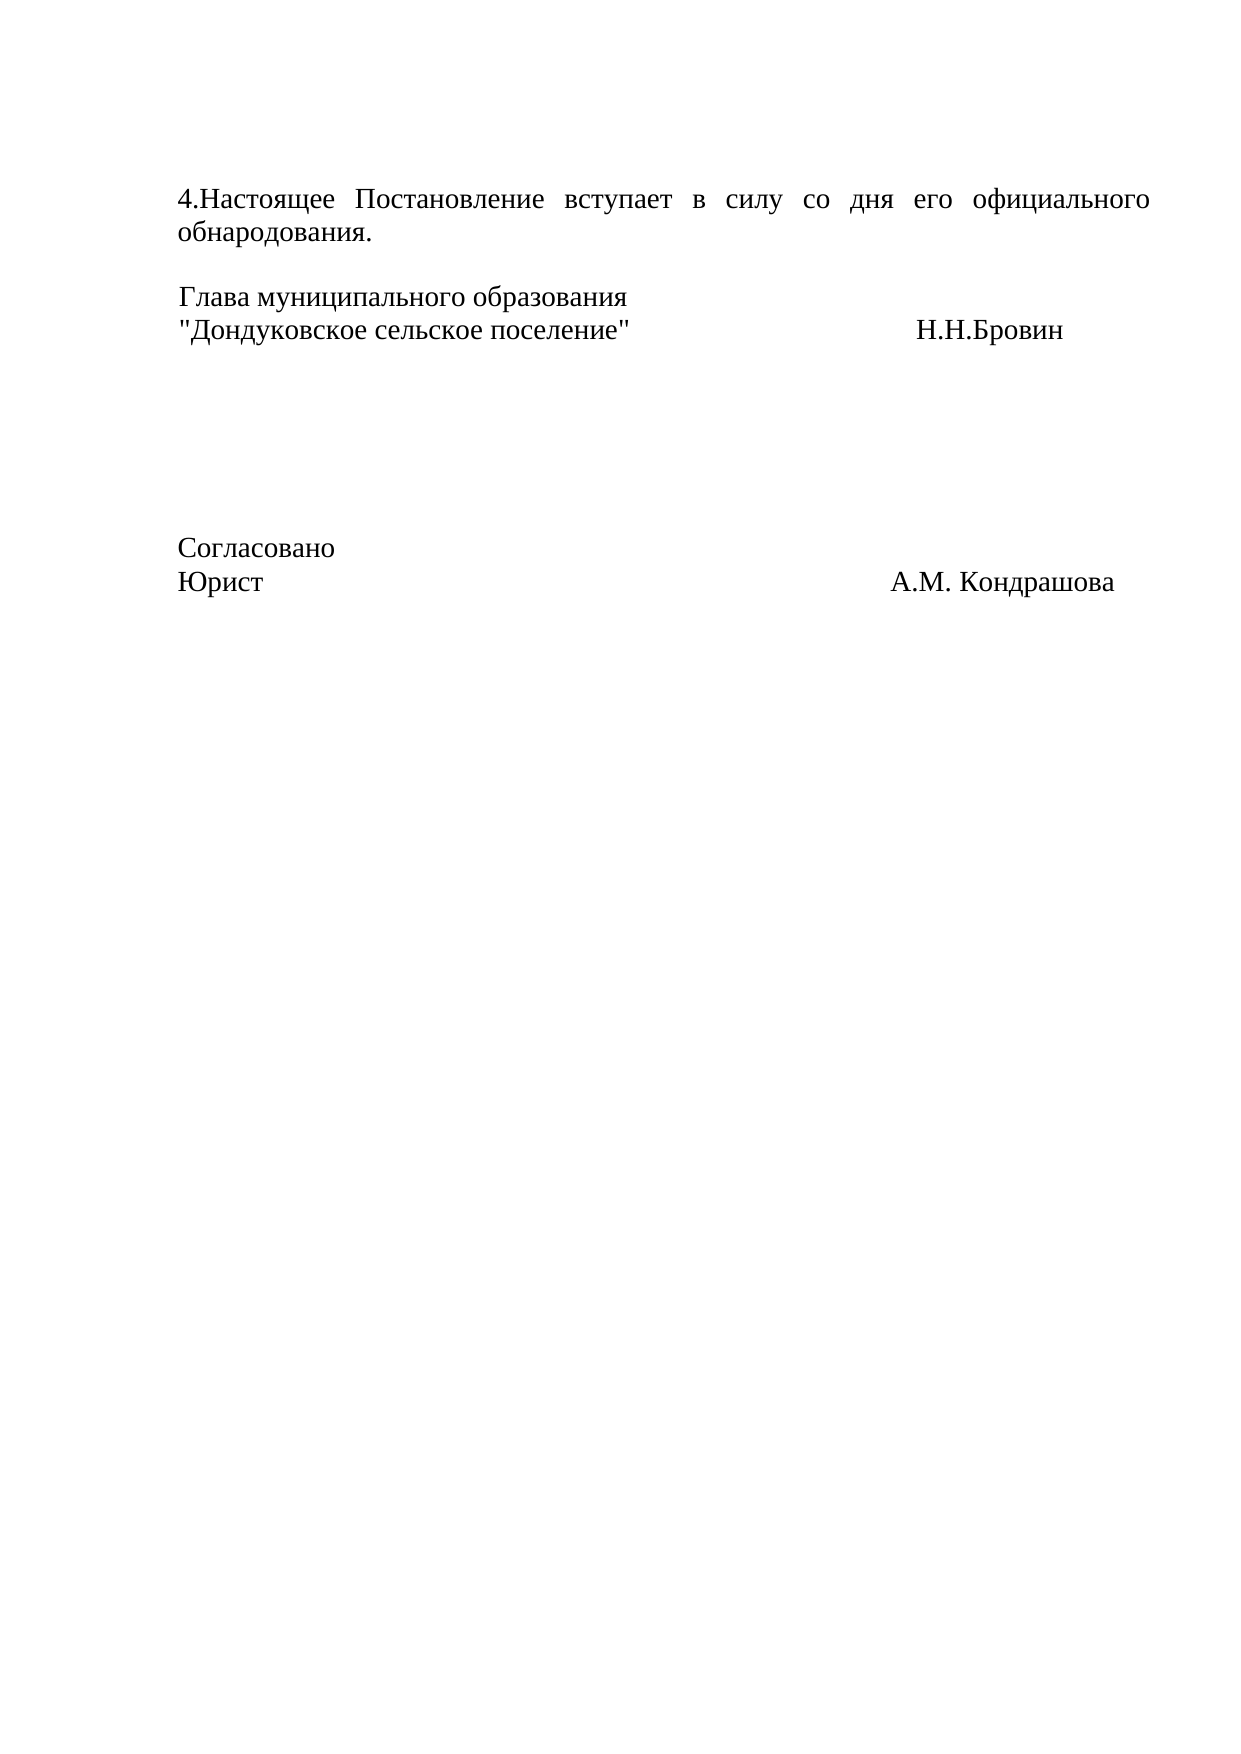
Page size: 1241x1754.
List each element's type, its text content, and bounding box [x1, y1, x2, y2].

text Юрист А.М. Кондрашова [177, 564, 1152, 598]
table_header Н.Н.Бровин [827, 277, 1152, 347]
text Согласовано [177, 531, 1152, 564]
table_header Глава муниципального образования "Дондуковское сельское поселение" [177, 277, 827, 347]
text 4.Настоящее Постановление вступает в силу со дня его официального обнародования. [177, 181, 1152, 248]
